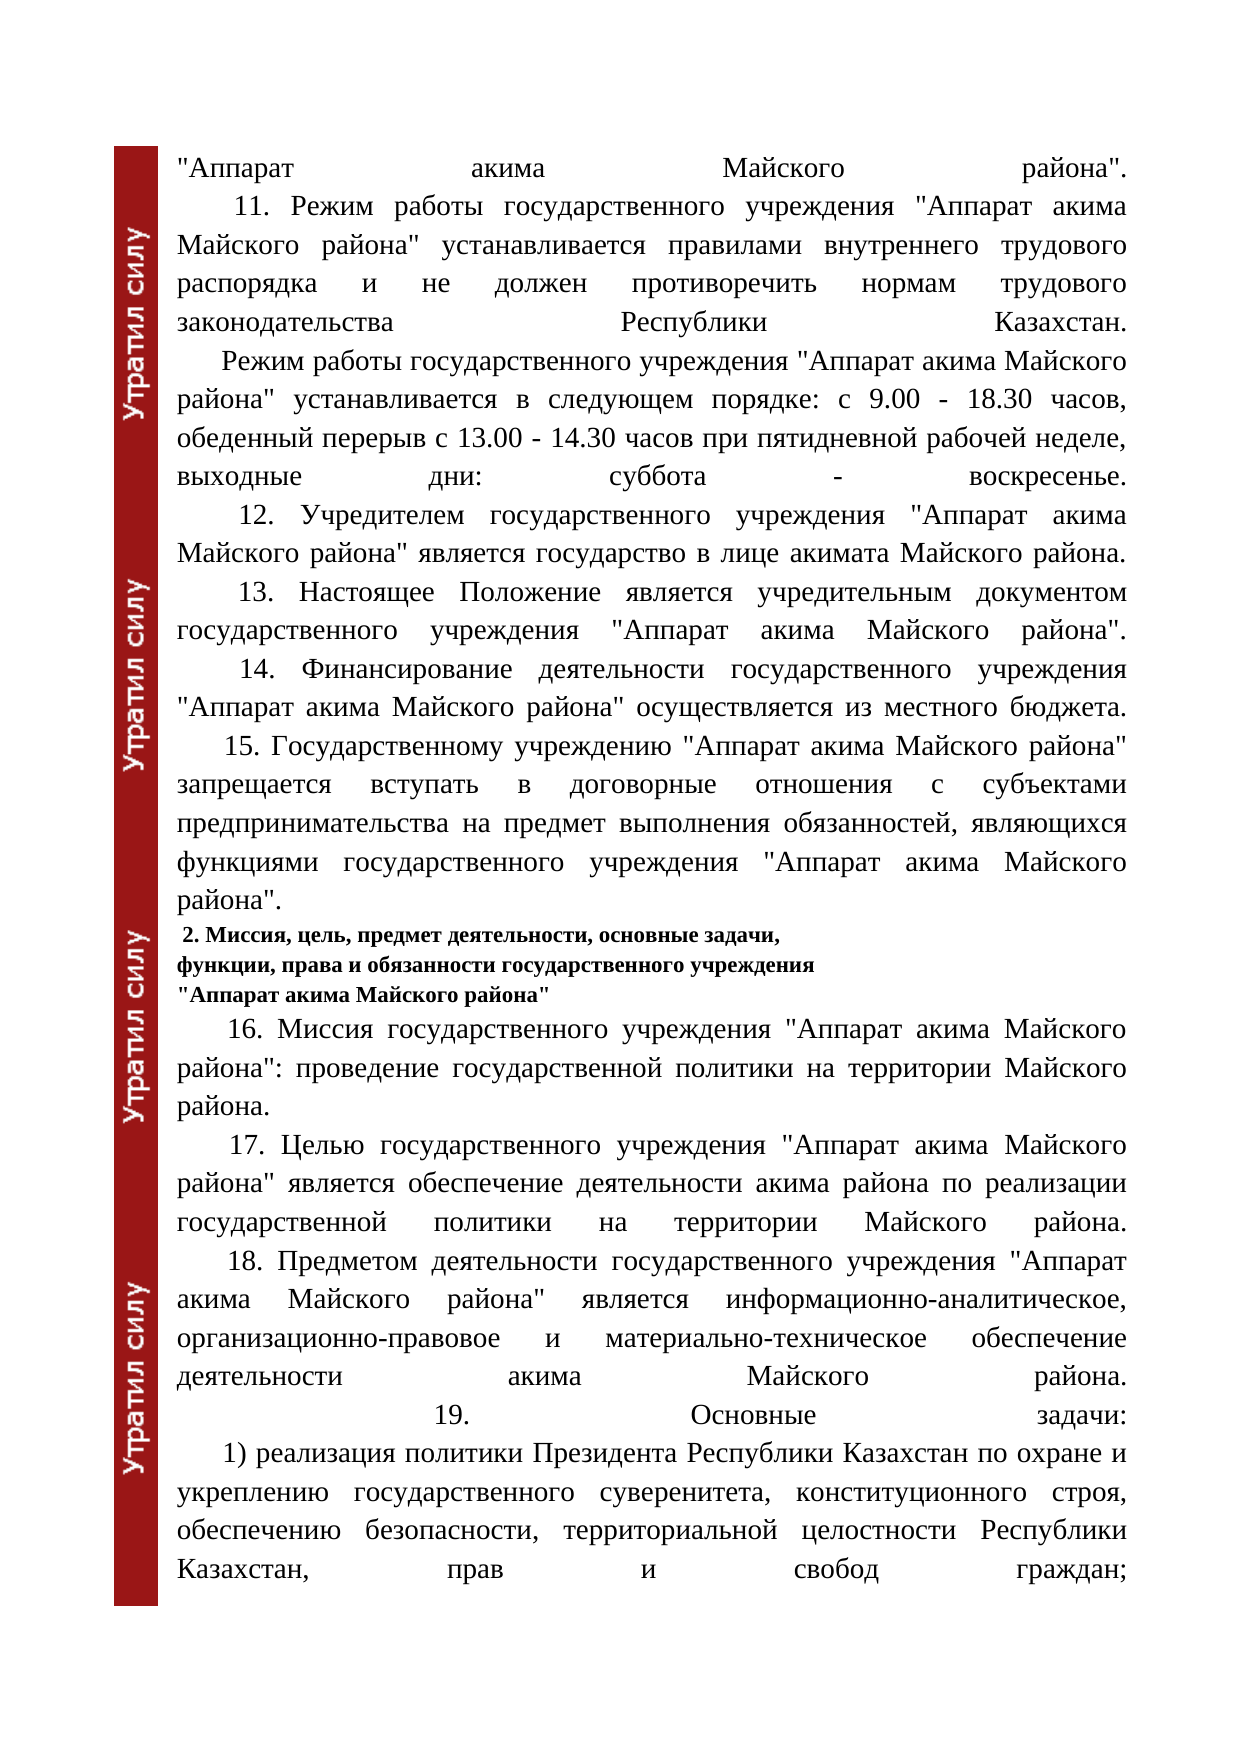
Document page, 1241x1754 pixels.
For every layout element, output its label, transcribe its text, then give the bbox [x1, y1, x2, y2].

picture [114, 146, 158, 150]
picture [114, 1584, 158, 1606]
text 2. Миссия, цель, предмет деятельности, основные задачи, функции, права и обязанности государственного учреждения "Аппарат акима Майского района" [112, 921, 1128, 1008]
picture [114, 916, 158, 921]
